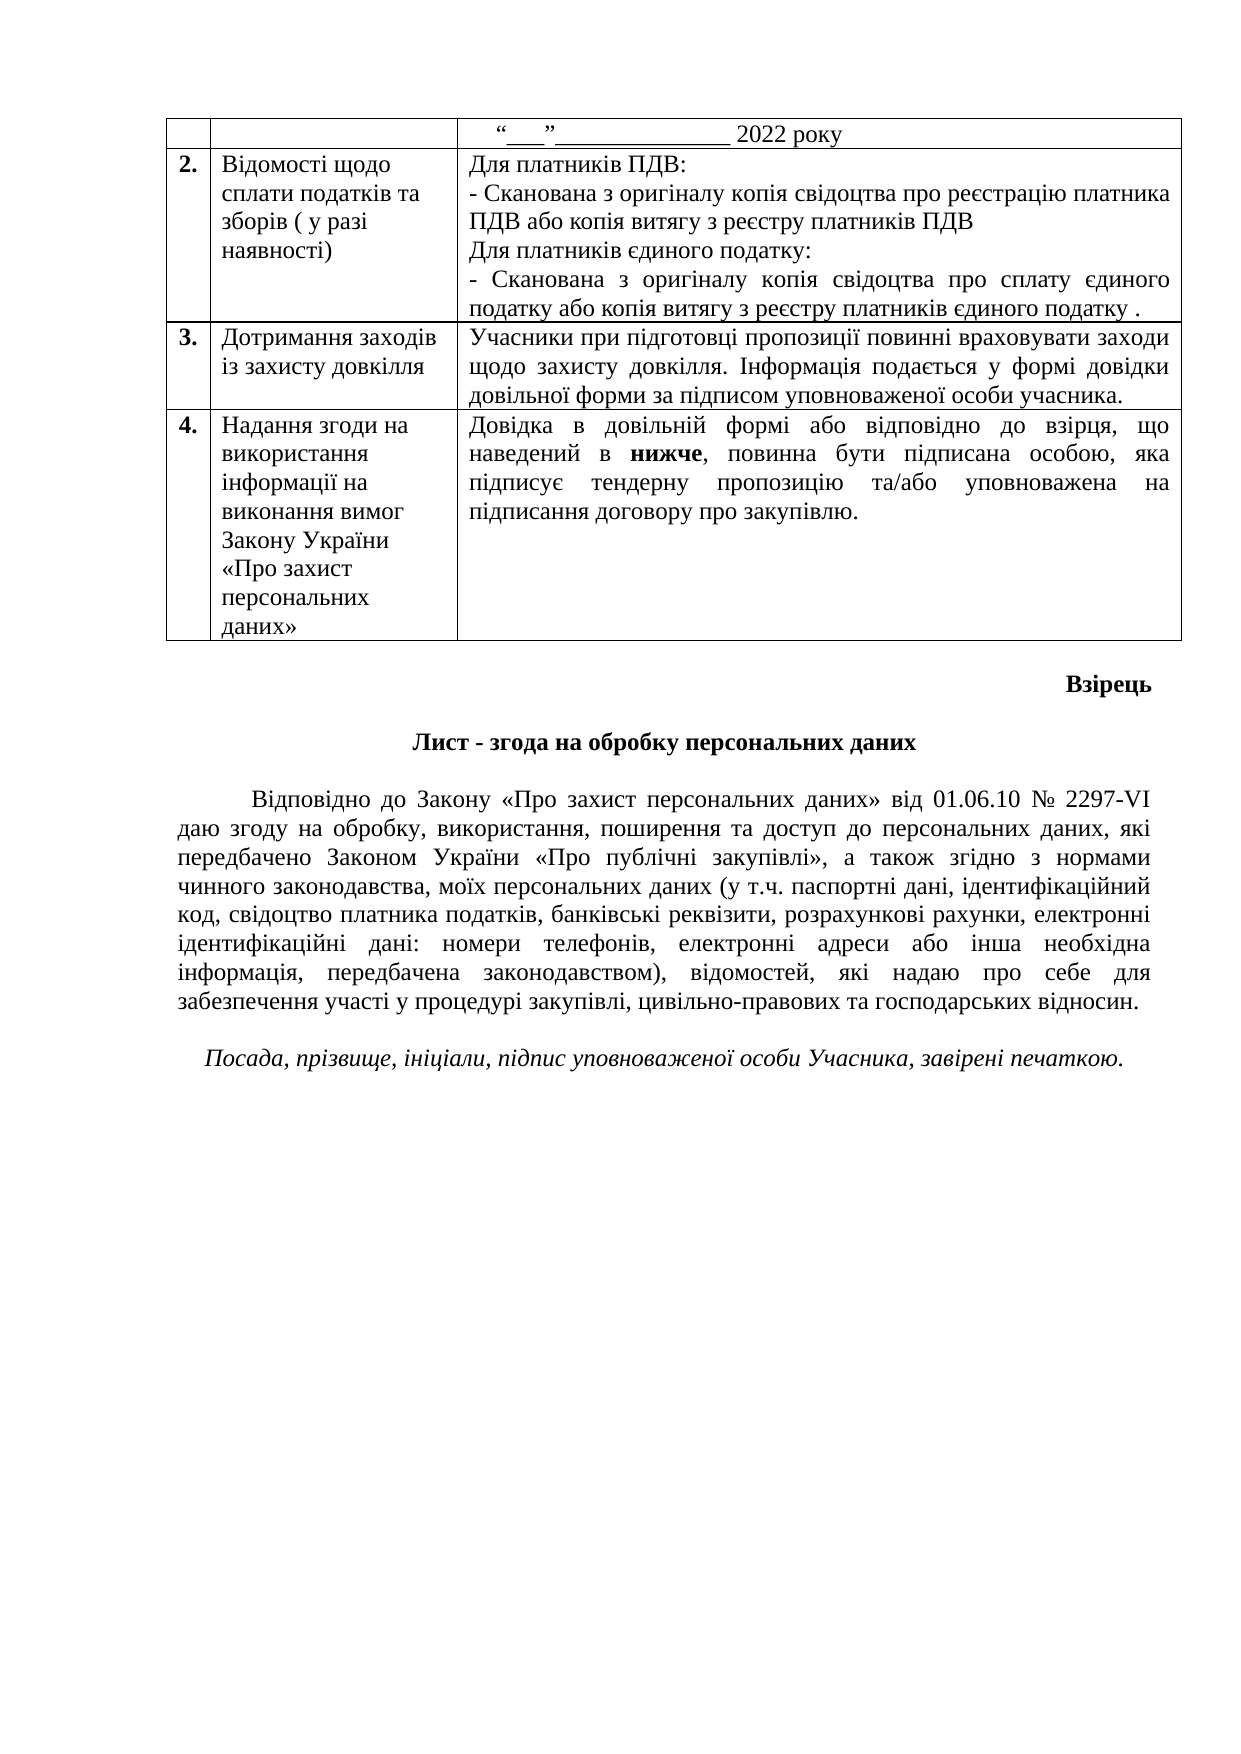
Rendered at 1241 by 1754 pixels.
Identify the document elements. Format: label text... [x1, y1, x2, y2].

table_cell 4. [167, 410, 210, 640]
table_cell 3. [167, 323, 210, 409]
table_cell 2. [167, 149, 210, 321]
table_cell Надання згоди на використання інформації на виконання вимог Закону України «Про захист персональних даних» [211, 410, 457, 640]
table_cell Відомості щодо сплати податків та зборів ( у разі наявності) [211, 149, 457, 321]
table_cell Дотримання заходів із захисту довкілля [211, 323, 457, 409]
text Відповідно до Закону «Про захист персональних даних» від 01.06.10 № 2297-VI даю згоду на обробку, використання, поширення та доступ до персональних даних, які передбачено Законом України «Про публічні закупівлі», а також згідно з нормами чинного законодавства, моїх персональних даних (у т.ч. паспортні дані, ідентифікаційний код, свідоцтво платника податків, банківські реквізити, розрахункові рахунки, електронні ідентифікаційні дані: номери телефонів, електронні адреси або інша необхідна інформація, передбачена законодавством), відомостей, які надаю про себе для забезпечення участі у процедурі закупівлі, цивільно-правових та господарських відносин. [177, 784, 1152, 1014]
table_cell Для платників ПДВ: - Сканована з оригіналу копія свідоцтва про реєстрацію платника ПДВ або копія витягу з реєстру платників ПДВ Для платників єдиного податку: - Сканована з оригіналу копія свідоцтва про сплату єдиного податку або копія витягу з реєстру платників єдиного податку . [458, 149, 1181, 321]
table_cell Довідка в довільній формі або відповідно до взірця, що наведений в нижче, повинна бути підписана особою, яка підписує тендерну пропозицію та/або уповноважена на підписання договору про закупівлю. [458, 410, 1181, 640]
table_header 1. [167, 119, 210, 148]
text Взірець [177, 669, 1152, 698]
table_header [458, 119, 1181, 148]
text Лист - згода на обробку персональних даних [177, 727, 1152, 756]
table_cell Учасники при підготовці пропозиції повинні враховувати заходи щодо захисту довкілля. Інформація подається у формі довідки довільної форми за підписом уповноваженої особи учасника. [458, 323, 1181, 409]
text Посада, прізвище, ініціали, підпис уповноваженої особи Учасника, завірені печаткою. [177, 1043, 1152, 1072]
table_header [211, 119, 457, 148]
